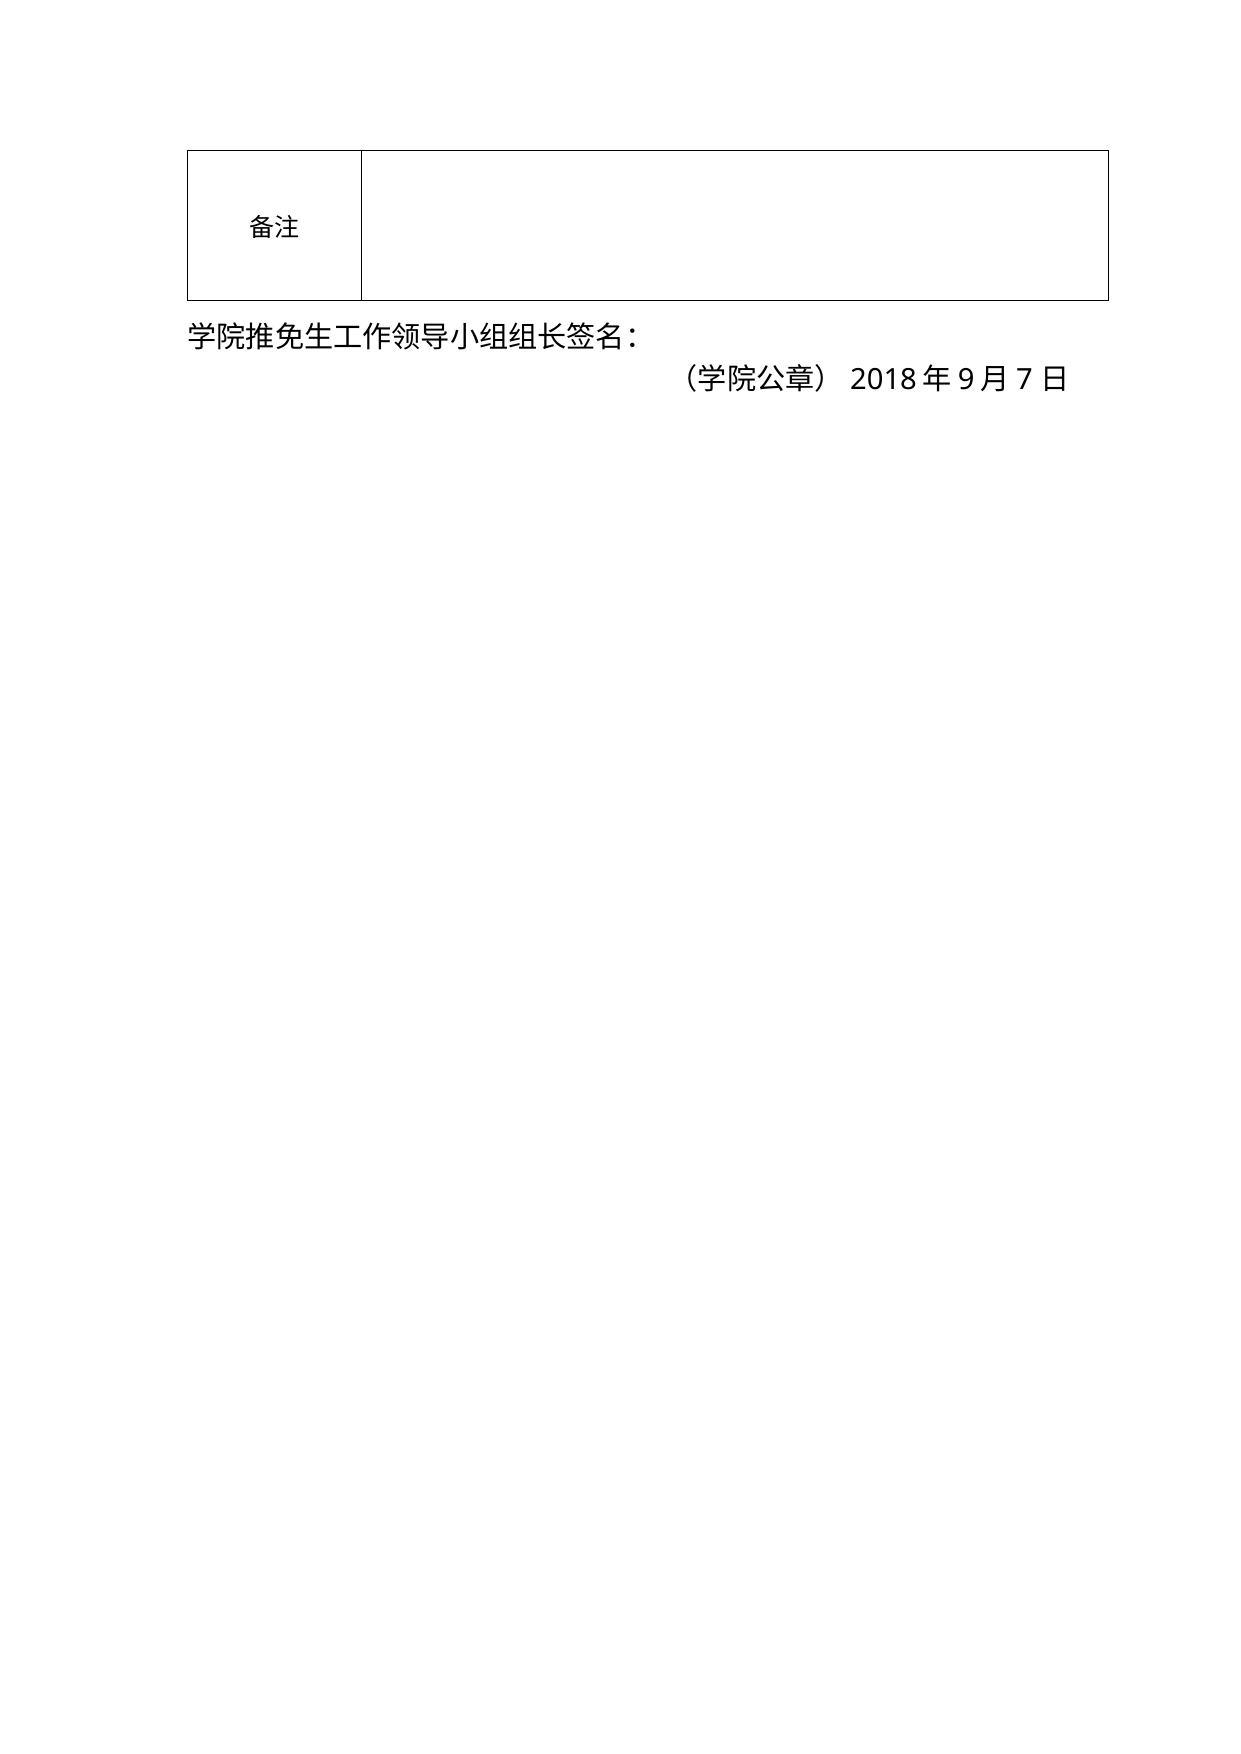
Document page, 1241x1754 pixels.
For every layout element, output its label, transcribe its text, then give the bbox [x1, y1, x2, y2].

table_cell [362, 151, 1108, 300]
text 学院推免生工作领导小组组长签名： [187, 314, 1106, 356]
text （学院公章） 2018年9月 7 日 [187, 356, 1106, 398]
table_cell 备注 [188, 151, 361, 300]
